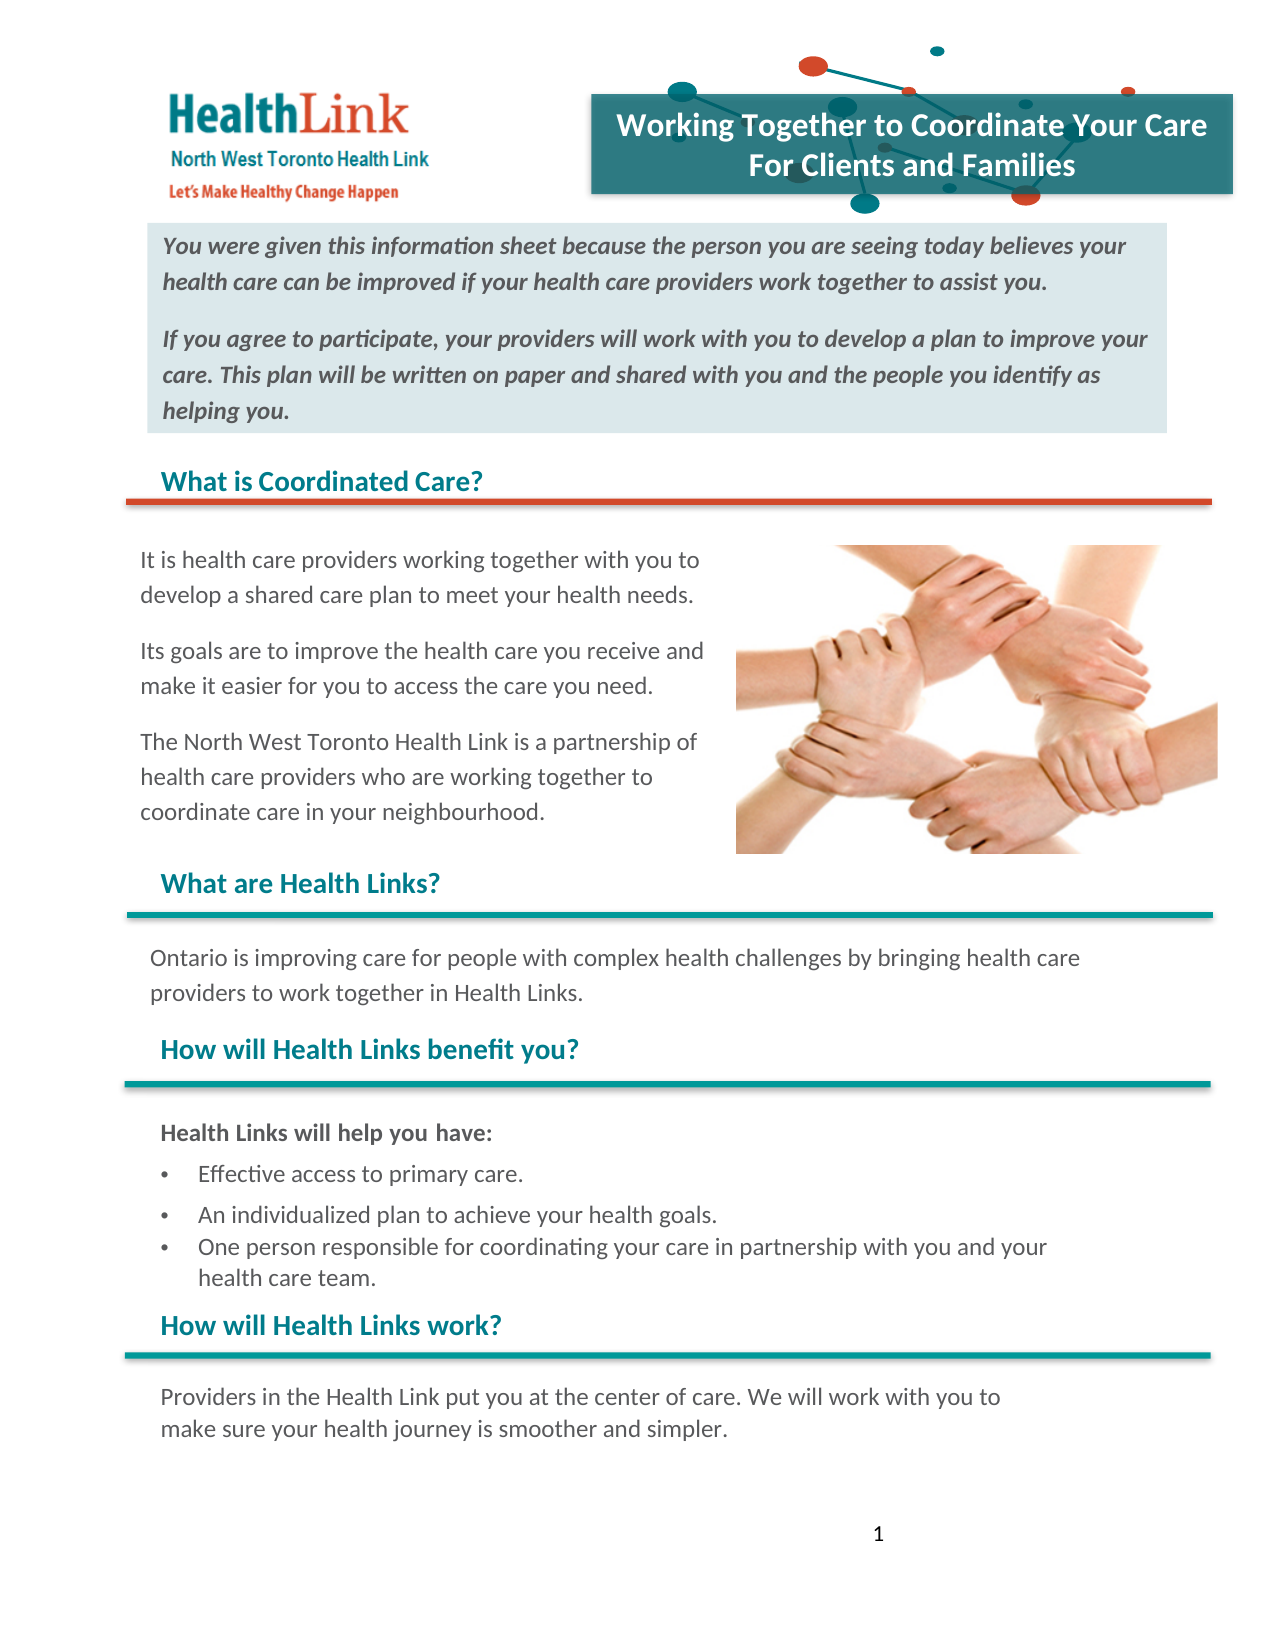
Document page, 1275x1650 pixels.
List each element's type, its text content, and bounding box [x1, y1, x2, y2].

list Effective access to primary care. [160, 1158, 1112, 1188]
subtitle Health Links will help you have: [160, 1115, 1109, 1148]
list One person responsible for coordinating your care in partnership with you and your health care team. [160, 1231, 1078, 1293]
subtitle What is Coordinated Care? [161, 464, 1105, 497]
text Ontario is improving care for people with complex health challenges by bringing health care providers to work together in Health Links. [150, 942, 1110, 1007]
subtitle How will Health Links work? [160, 1307, 1125, 1342]
subtitle What are Health Links? [160, 867, 972, 900]
picture [736, 545, 1218, 854]
subtitle How will Health Links benefit you? [160, 1032, 1109, 1066]
text Providers in the Health Link put you at the center of care. We will work with you to make sure your health journey is smoother and simpler. [160, 1381, 1045, 1444]
picture [150, 75, 443, 222]
list An individualized plan to achieve your health goals. [160, 1199, 1112, 1229]
